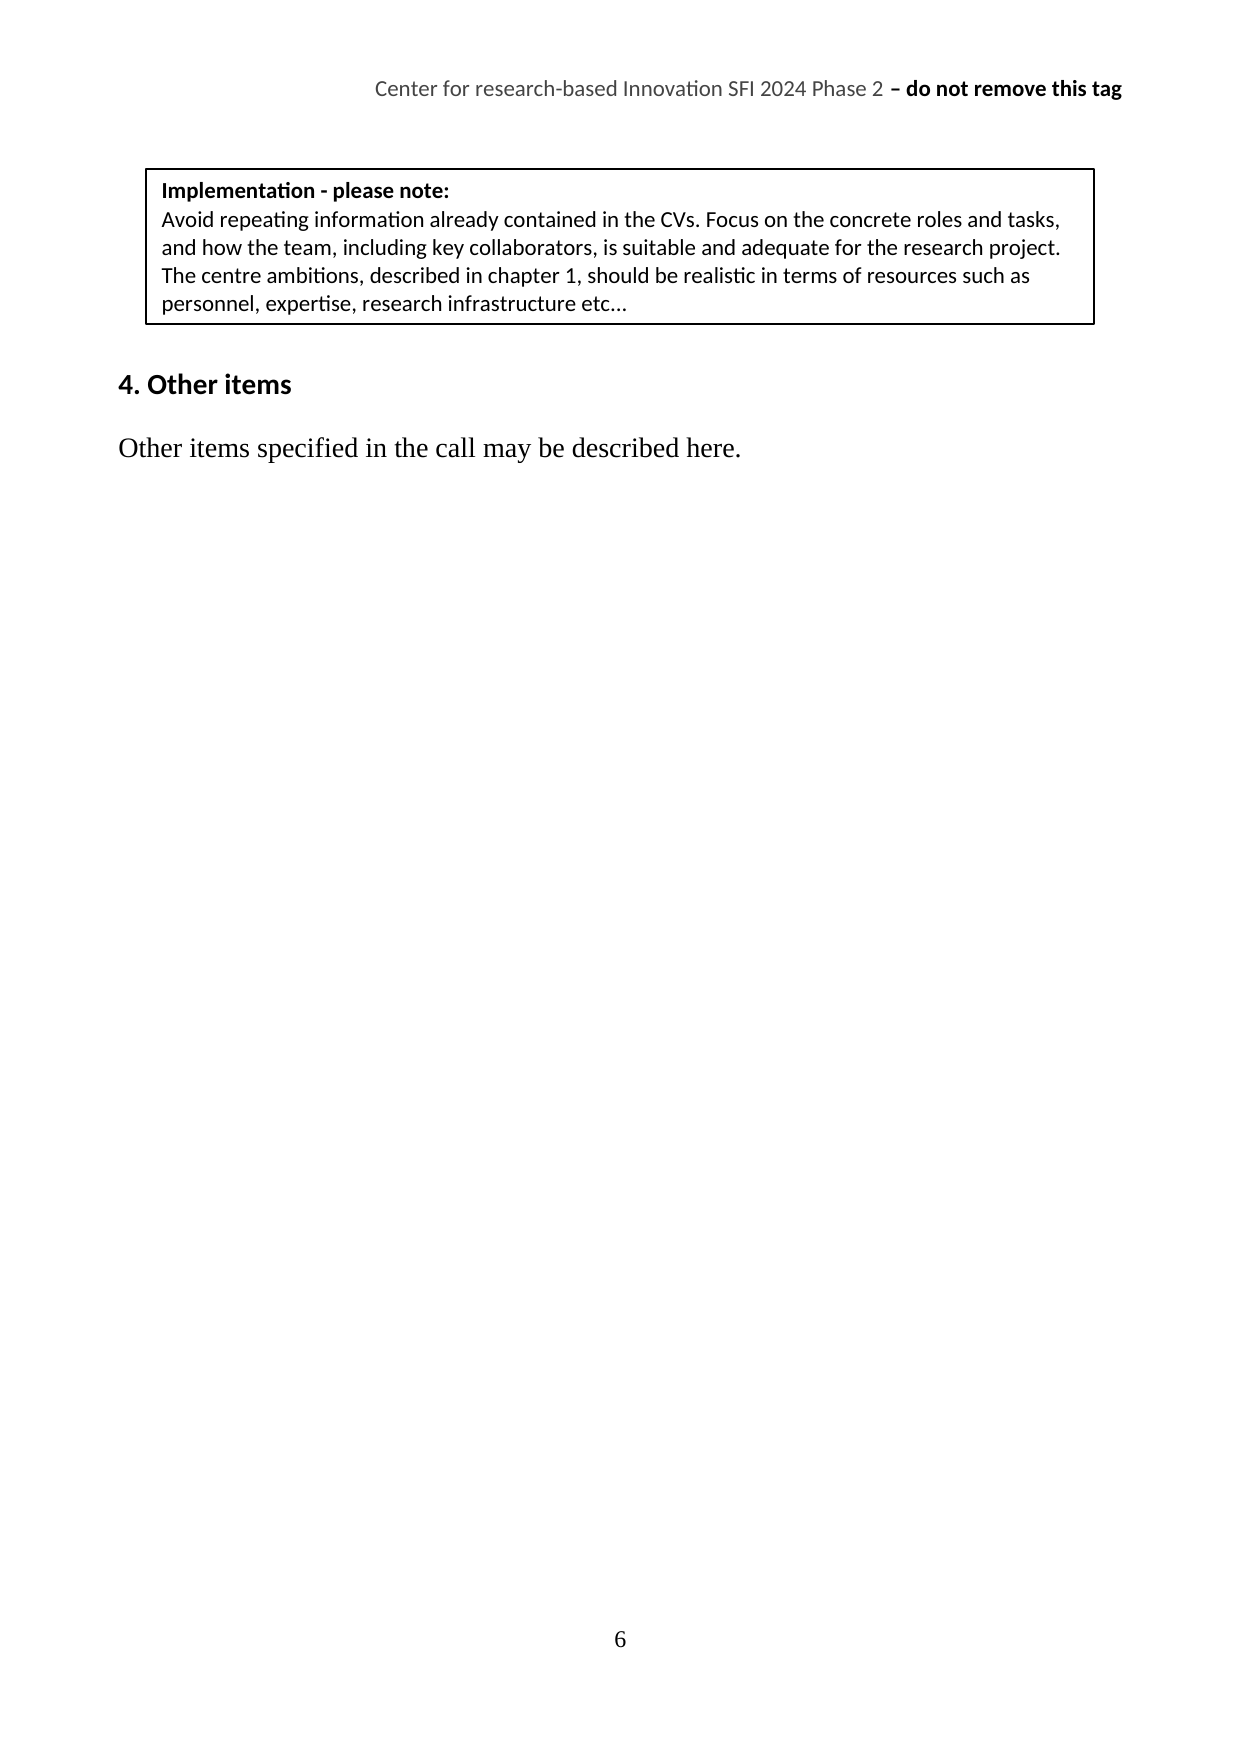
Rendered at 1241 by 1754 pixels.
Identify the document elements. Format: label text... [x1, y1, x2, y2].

text Other items specified in the call may be described here. [118, 431, 1122, 463]
text 4. Other items [118, 195, 1122, 402]
